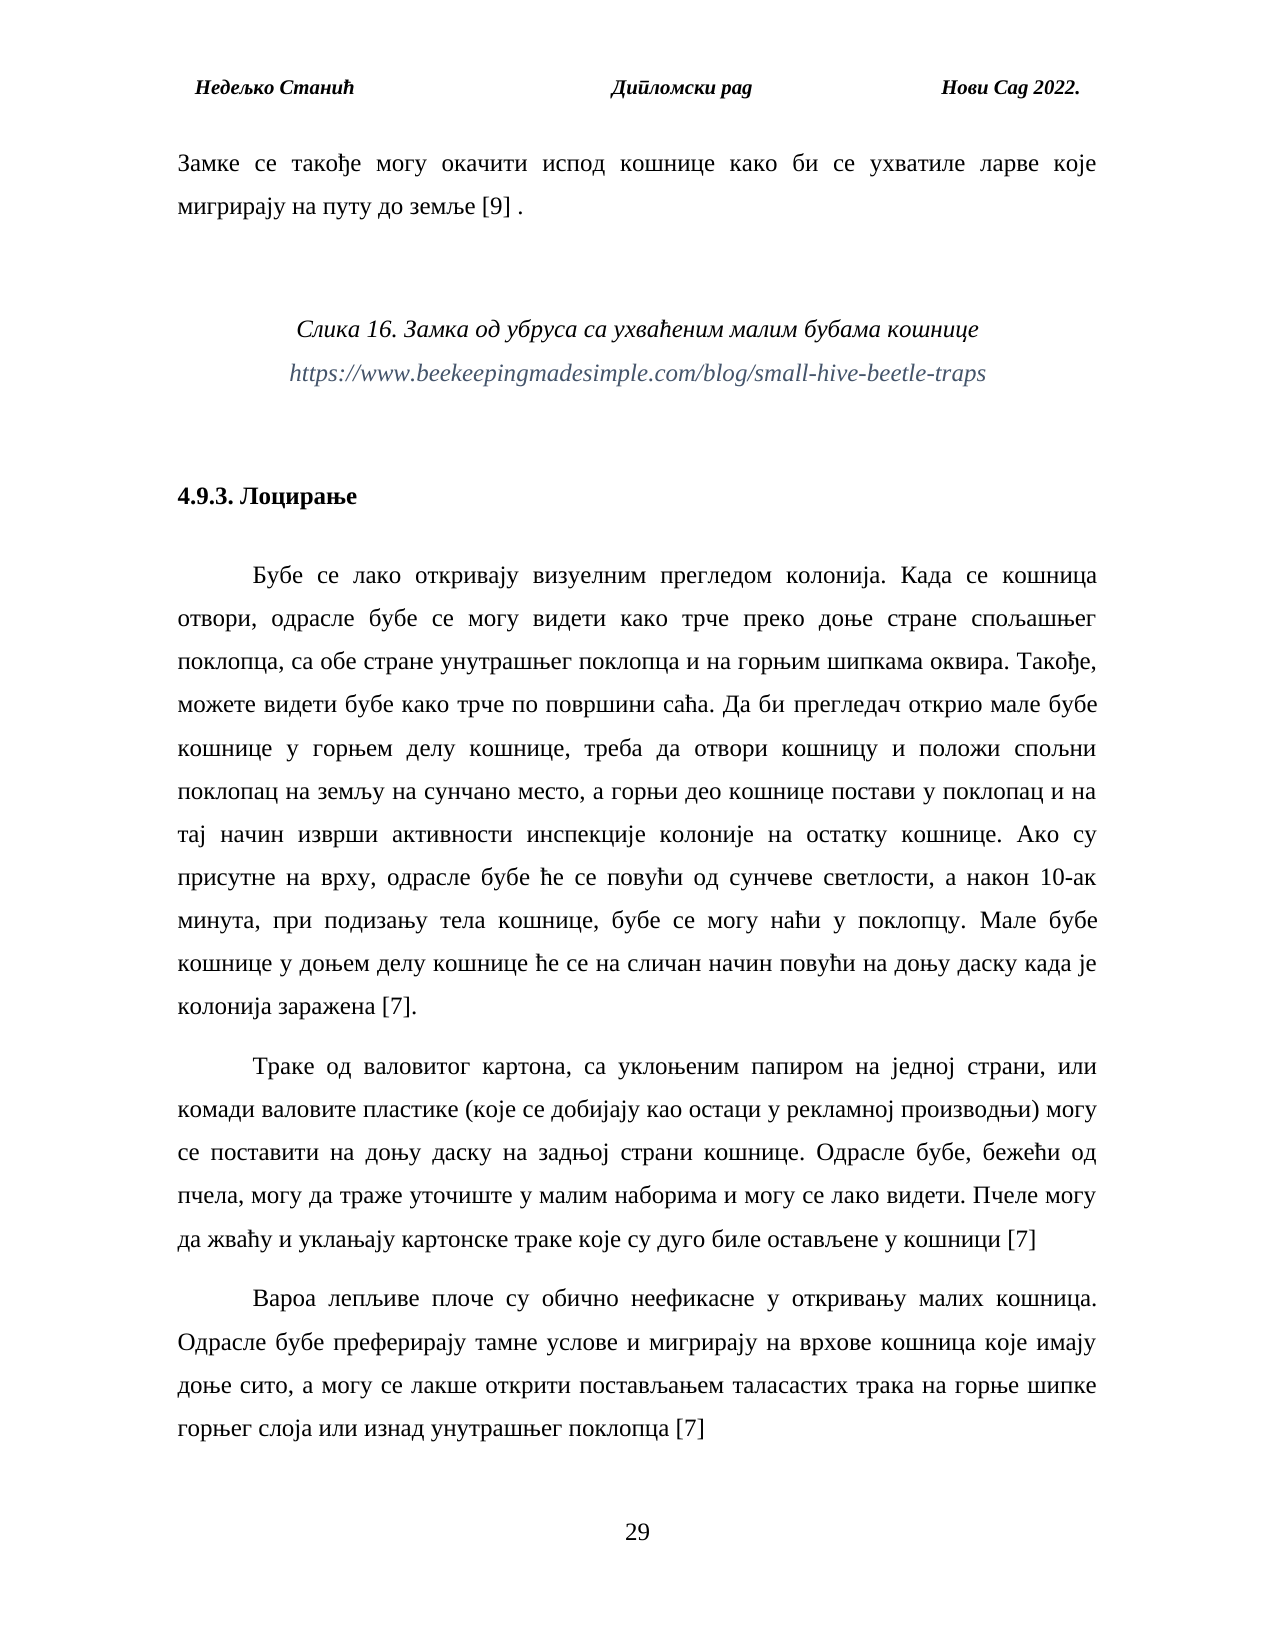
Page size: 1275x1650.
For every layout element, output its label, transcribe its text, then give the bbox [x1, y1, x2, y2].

text Вароа лепљиве плоче су обично неефикасне у откривању малих кошница. Одрасле бубе преферирају тамне услове и мигрирају на врхове кошница које имају доње сито, а могу се лакше открити постављањем таласастих трака на горње шипке горњег слоја или изнад унутрашњег поклопца [7] [177, 1283, 1098, 1442]
subtitle 4.9.3. Лоцирање [177, 481, 1098, 510]
text Слика 16. Замка од убруса са ухваћеним малим бубама кошнице https://www.beekeepingmadesimple.com/blog/small-hive-beetle-traps [177, 314, 1098, 386]
text Траке од валовитог картона, са уклоњеним папиром на једној страни, или комади валовите пластике (које се добијају као остаци у рекламној производњи) могу се поставити на доњу даску на задњој страни кошнице. Одрасле бубе, бежећи од пчела, могу да траже уточиште у малим наборима и могу се лако видети. Пчеле могу да жваћу и уклањају картонске траке које су дуго биле остављене у кошници [7] [177, 1051, 1098, 1252]
text Механичка контрола се заснива на ручном уклањању или употреби замки. Ручна метода подразумева уклањање бубица ручно или уз помоћ усисивача, предност је што је бесплатна и безопасна, а мана што захтева време. Употреба замки је много ефикаснија и функционише због биолошке карактеристике мале кошнице да бежи од радилица и тражи склониште. Замка би стога требало да буде довољно велика да уђе мала буба из кошнице, али премала да пчела може ући. Замке могу да садрже ветеринарске лекове као што су кумафос или перметрин, али и биљно или минерално уље, детерџент за суђе, натријум хипохлорит, сирће или дијатомејску земљу, у зависности од потреба, способности или склоности пчелара. Пожељно је да замке буду од провидног материјала, тако да је при прегледу кошнице увид у стање у њему брзо и лако. Могу се уградити у кошницу или одвојити тако да се могу поставити било где у кошници. Замке у подлози имају двоструки ефекат заштите од вароозе. Замке се такође могу окачити испод кошнице како би се ухватиле ларве које мигрирају на путу до земље [9] . [177, 148, 1098, 219]
text Бубе се лако откривају визуелним прегледом колонија. Када се кошница отвори, одрасле бубе се могу видети како трче преко доње стране спољашњег поклопца, са обе стране унутрашњег поклопца и на горњим шипкама оквира. Такође, можете видети бубе како трче по површини саћа. Да би прегледач открио мале бубе кошнице у горњем делу кошнице, треба да отвори кошницу и положи спољни поклопац на земљу на сунчано место, а горњи део кошнице постави у поклопац и на тај начин изврши активности инспекције колоније на остатку кошнице. Ако су присутне на врху, одрасле бубе ће се повући од сунчеве светлости, а након 10-ак минута, при подизању тела кошнице, бубе се могу наћи у поклопцу. Мале бубе кошнице у доњем делу кошнице ће се на сличан начин повући на доњу даску када је колонија заражена [7]. [177, 560, 1098, 1020]
